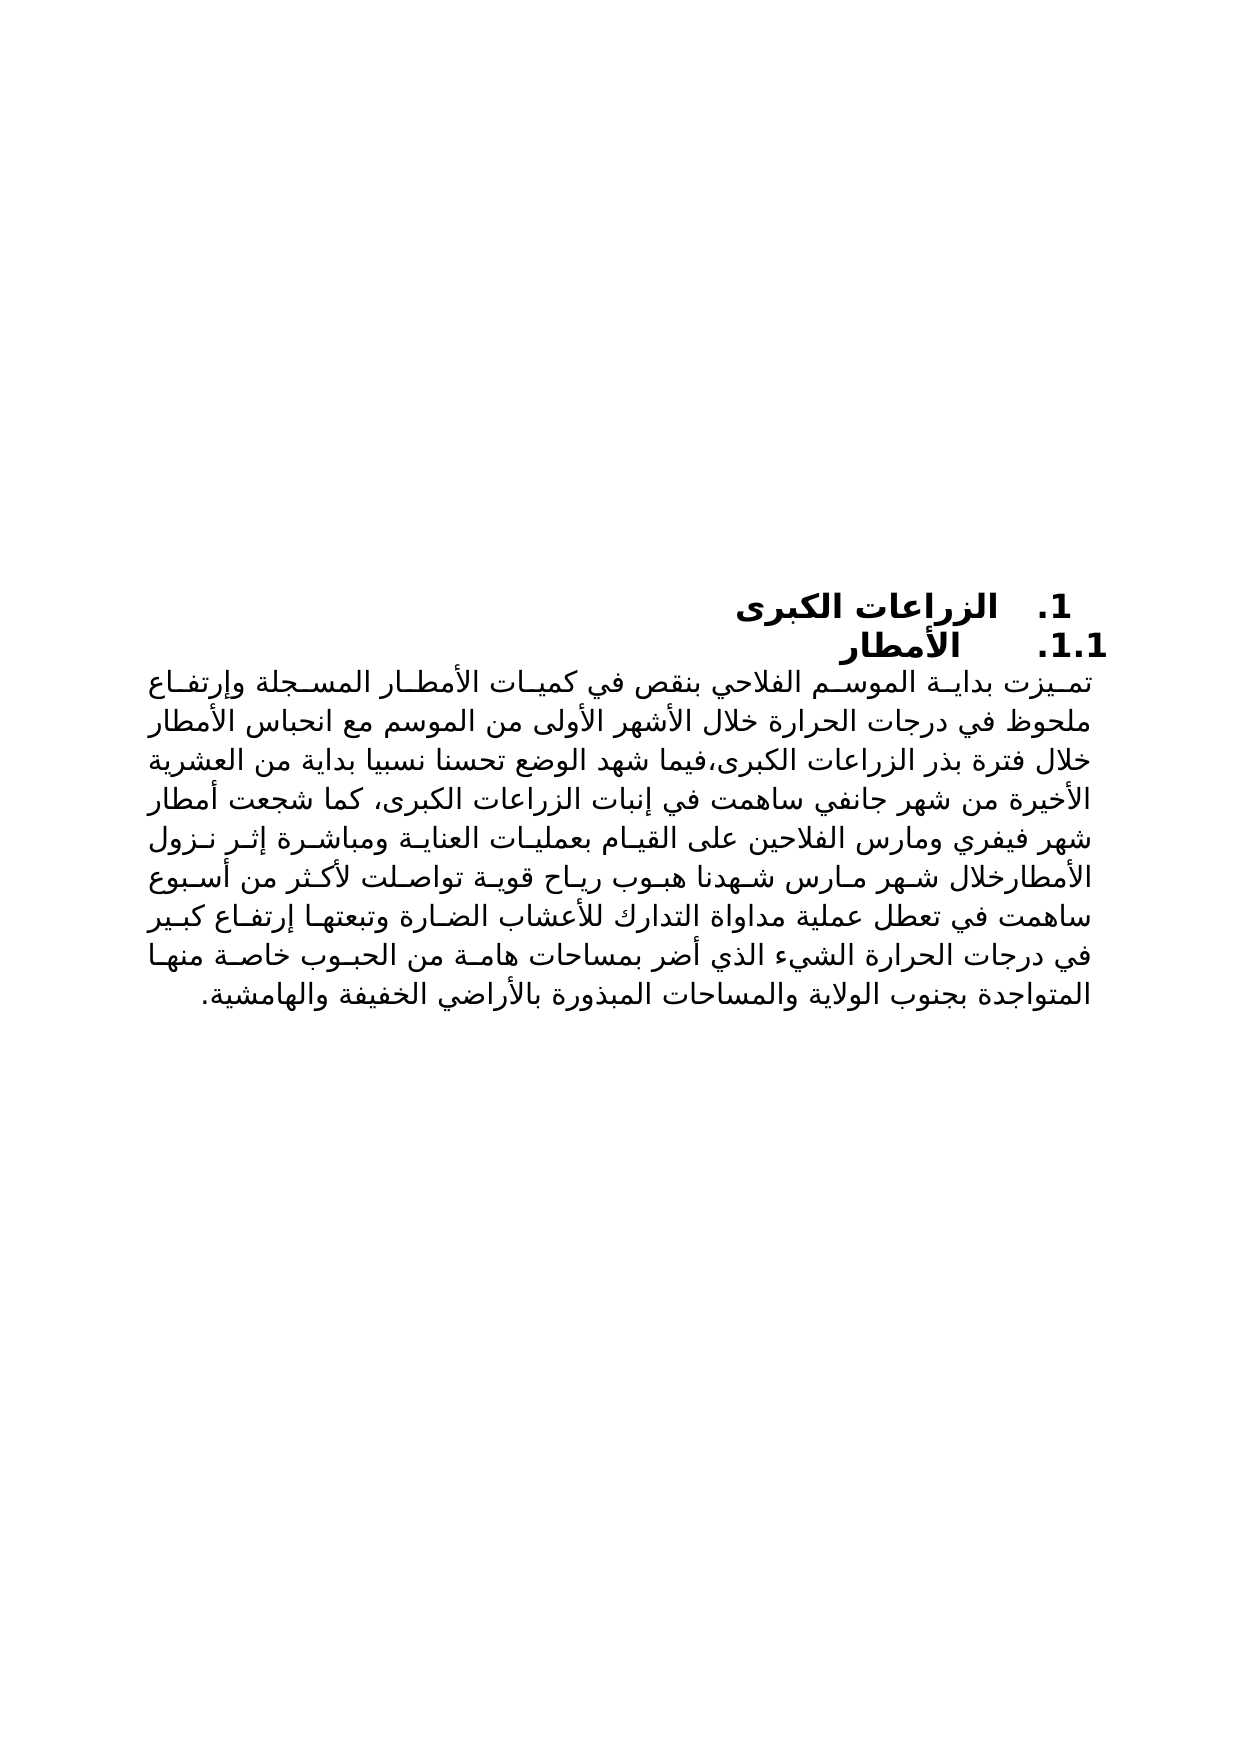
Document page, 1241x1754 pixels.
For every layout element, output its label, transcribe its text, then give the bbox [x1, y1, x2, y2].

list الأمطار [148, 627, 1036, 666]
text تميزت بداية الموسم الفلاحي بنقص في كميات الأمطار المسجلة وإرتفاع ملحوظ في درجات الحرارة خلال الأشهر الأولى من الموسم مع انحباس الأمطار خلال فترة بذر الزراعات الكبرى،فيما شهد الوضع تحسنا نسبيا بداية من العشرية الأخيرة من شهر جانفي ساهمت في إنبات الزراعات الكبرى، كما شجعت أمطار شهر فيفري ومارس الفلاحين على القيام بعمليات العناية ومباشرة إثر نزول الأمطارخلال شهر مارس شهدنا هبوب رياح قوية تواصلت لأكثر من أسبوع ساهمت في تعطل عملية مداواة التدارك للأعشاب الضارة وتبعتها إرتفاع كبير في درجات الحرارة الشيء الذي أضر بمساحات هامة من الحبوب خاصة منها المتواجدة بجنوب الولاية والمساحات المبذورة بالأراضي الخفيفة والهامشية. [148, 666, 1093, 1011]
list الزراعات الكبرى [148, 588, 1036, 627]
